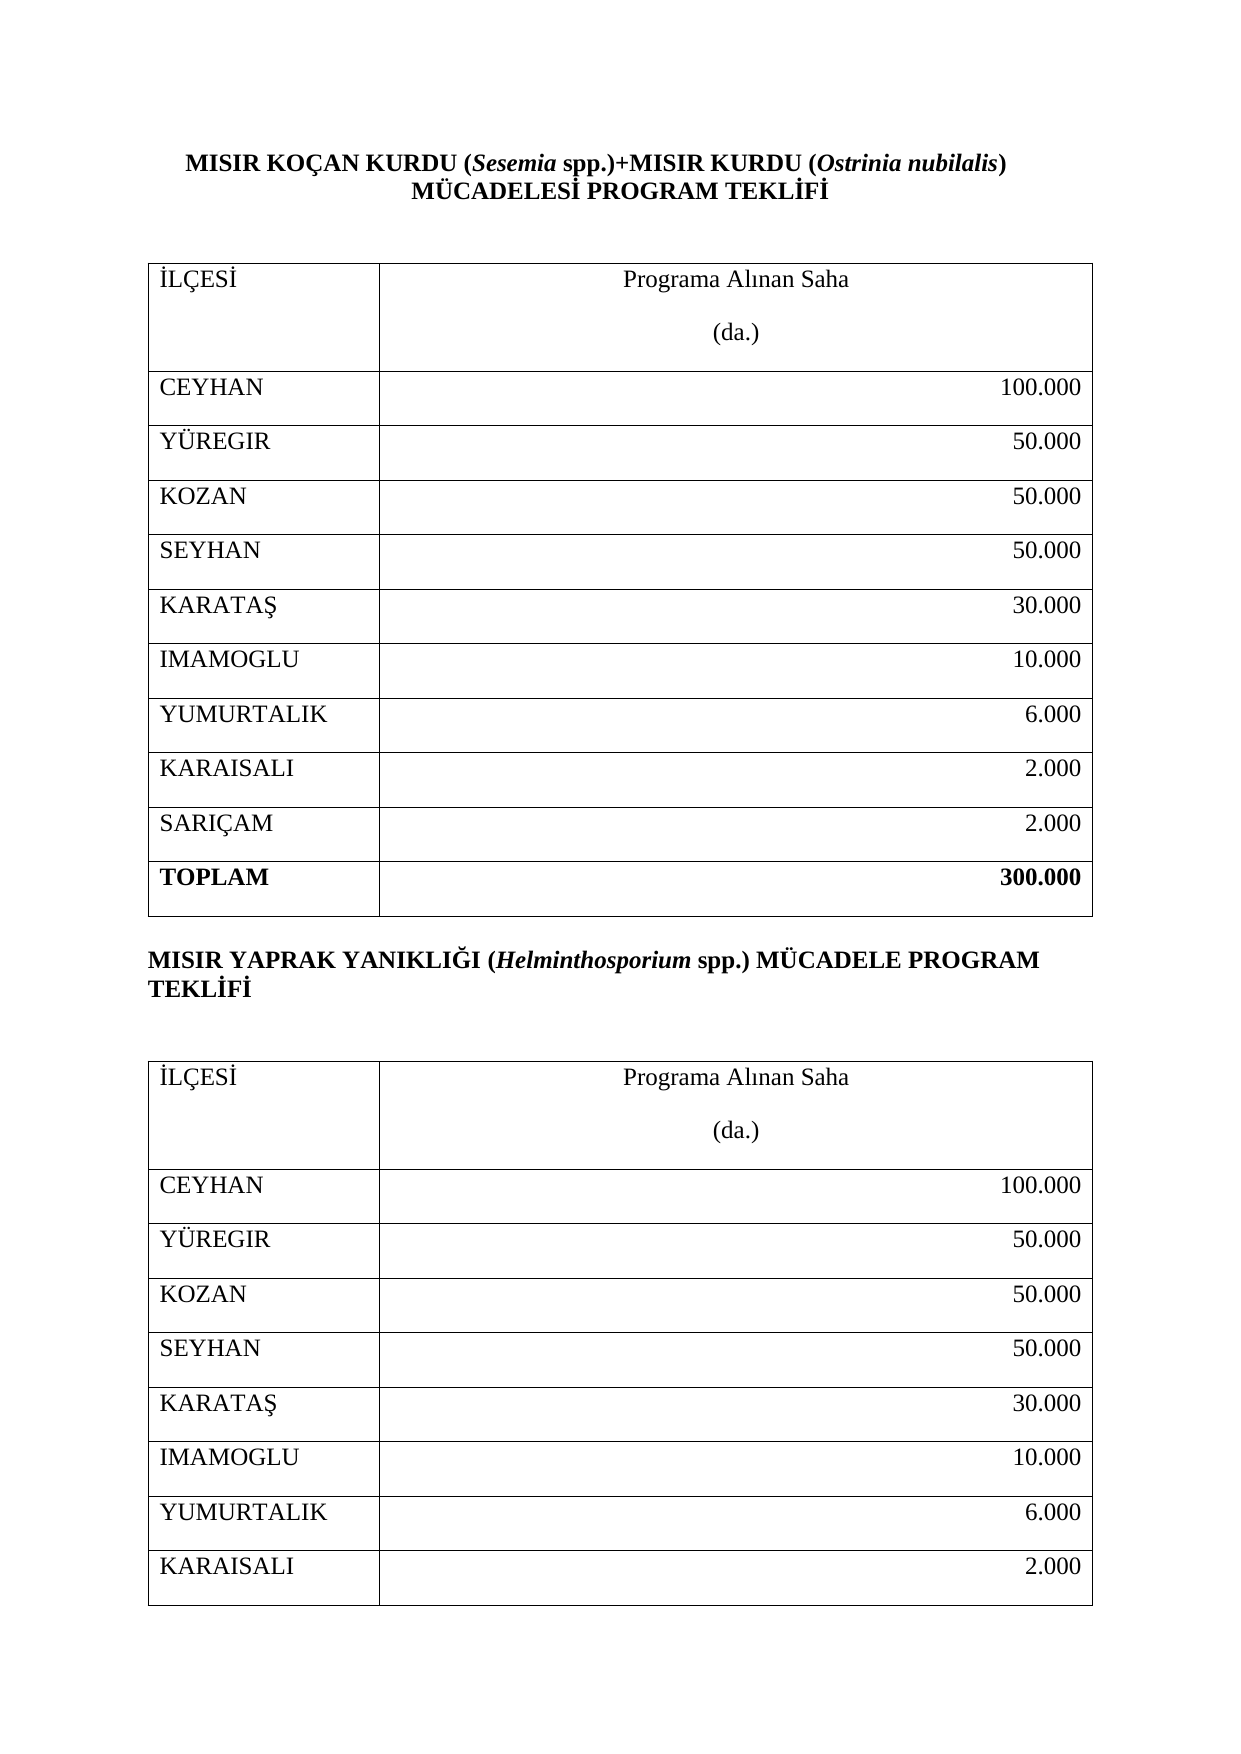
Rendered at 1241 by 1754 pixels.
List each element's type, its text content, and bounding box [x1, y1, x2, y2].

table_cell 300.000 [380, 862, 1092, 916]
text MISIR YAPRAK YANIKLIĞI (Helminthosporium spp.) MÜCADELE PROGRAM TEKLİFİ [148, 946, 1093, 1003]
table_header Programa Alınan Saha (da.) [380, 1062, 1092, 1169]
table_cell YÜREGIR [149, 1224, 379, 1278]
table_cell 50.000 [380, 426, 1092, 480]
table_cell KARAISALI [149, 753, 379, 807]
table_cell 2.000 [380, 753, 1092, 807]
table_cell 2.000 [380, 1551, 1092, 1605]
text MISIR KOÇAN KURDU (Sesemia spp.)+MISIR KURDU (Ostrinia nubilalis) [148, 148, 1093, 176]
table_cell 50.000 [380, 1279, 1092, 1332]
table_cell SARIÇAM [149, 808, 379, 861]
table_cell KARATAŞ [149, 590, 379, 643]
table_header İLÇESİ [149, 264, 379, 371]
table_cell KOZAN [149, 481, 379, 534]
table_cell CEYHAN [149, 372, 379, 425]
table_cell 6.000 [380, 1497, 1092, 1550]
table_cell KARATAŞ [149, 1388, 379, 1441]
table_cell 50.000 [380, 1333, 1092, 1387]
table_cell TOPLAM [149, 862, 379, 916]
table_cell 2.000 [380, 808, 1092, 861]
table_cell 30.000 [380, 590, 1092, 643]
table_cell KARAISALI [149, 1551, 379, 1605]
table_header Programa Alınan Saha (da.) [380, 264, 1092, 371]
table_cell 30.000 [380, 1388, 1092, 1441]
table_cell 6.000 [380, 699, 1092, 752]
table_cell IMAMOGLU [149, 1442, 379, 1496]
table_cell YUMURTALIK [149, 699, 379, 752]
table_cell 100.000 [380, 372, 1092, 425]
table_cell CEYHAN [149, 1170, 379, 1223]
table_cell YUMURTALIK [149, 1497, 379, 1550]
table_cell 50.000 [380, 481, 1092, 534]
table_cell KOZAN [149, 1279, 379, 1332]
table_header İLÇESİ [149, 1062, 379, 1169]
table_cell SEYHAN [149, 1333, 379, 1387]
table_cell 10.000 [380, 644, 1092, 698]
table_cell 50.000 [380, 535, 1092, 589]
text MÜCADELESİ PROGRAM TEKLİFİ [148, 176, 1093, 205]
table_cell 50.000 [380, 1224, 1092, 1278]
table_cell SEYHAN [149, 535, 379, 589]
table_cell IMAMOGLU [149, 644, 379, 698]
table_cell 10.000 [380, 1442, 1092, 1496]
table_cell 100.000 [380, 1170, 1092, 1223]
table_cell YÜREGIR [149, 426, 379, 480]
